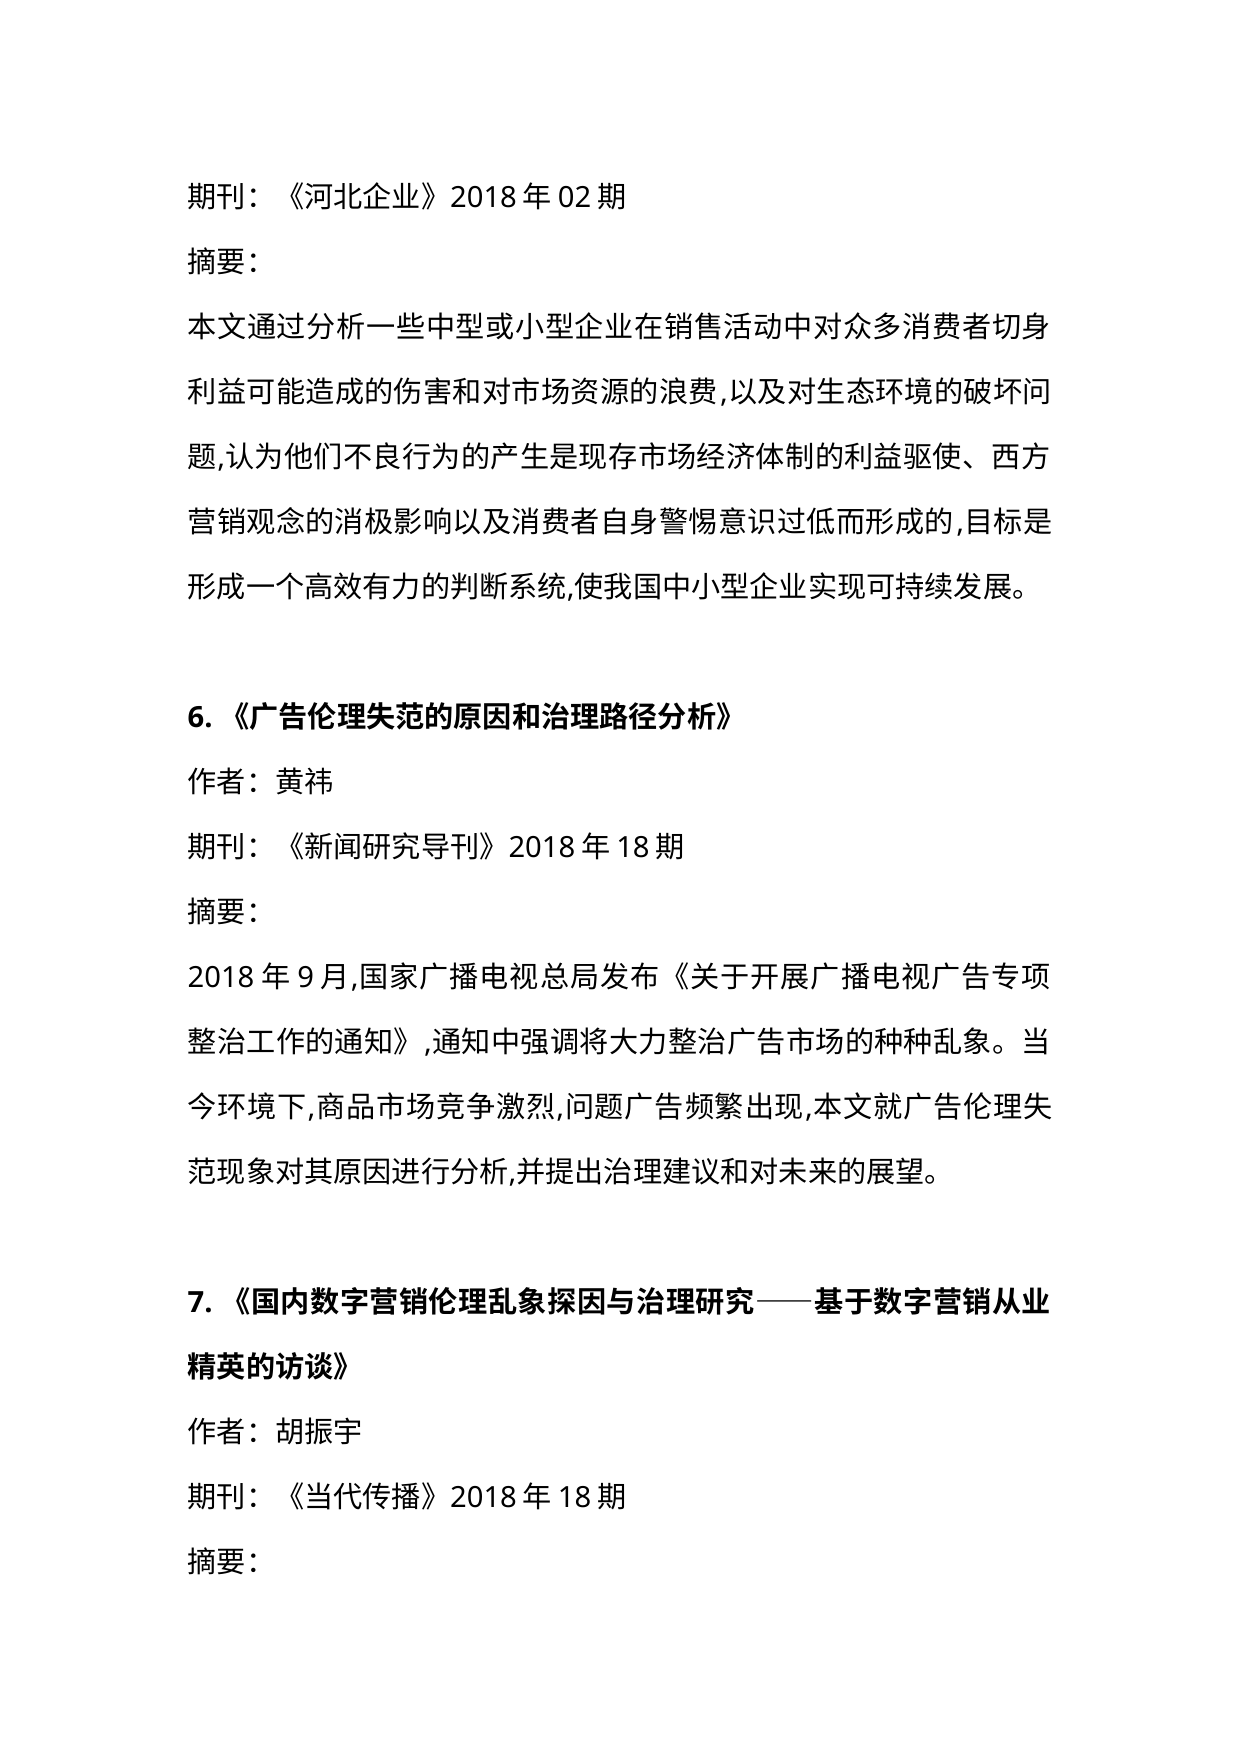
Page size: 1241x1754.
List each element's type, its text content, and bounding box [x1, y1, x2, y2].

text 摘要： [187, 877, 1053, 942]
text 本文通过分析一些中型或小型企业在销售活动中对众多消费者切身利益可能造成的伤害和对市场资源的浪费,以及对生态环境的破坏问题,认为他们不良行为的产生是现存市场经济体制的利益驱使、西方营销观念的消极影响以及消费者自身警惕意识过低而形成的,目标是形成一个高效有力的判断系统,使我国中小型企业实现可持续发展。 [187, 292, 1053, 617]
text 期刊：《河北企业》2018年02期 [187, 162, 1053, 227]
text 7. 《国内数字营销伦理乱象探因与治理研究——基于数字营销从业精英的访谈》 [187, 1267, 1053, 1397]
text 作者：胡振宇 [187, 1397, 1053, 1462]
text 摘要： [187, 1527, 1053, 1592]
text 期刊：《当代传播》2018年18期 [187, 1462, 1053, 1527]
text 摘要： [187, 227, 1053, 292]
text 2018年9月,国家广播电视总局发布《关于开展广播电视广告专项整治工作的通知》,通知中强调将大力整治广告市场的种种乱象。当今环境下,商品市场竞争激烈,问题广告频繁出现,本文就广告伦理失范现象对其原因进行分析,并提出治理建议和对未来的展望。 [187, 942, 1053, 1202]
text 期刊：《新闻研究导刊》2018年18期 [187, 812, 1053, 877]
text 作者：黄祎 [187, 747, 1053, 812]
text 6. 《广告伦理失范的原因和治理路径分析》 [187, 682, 1053, 747]
